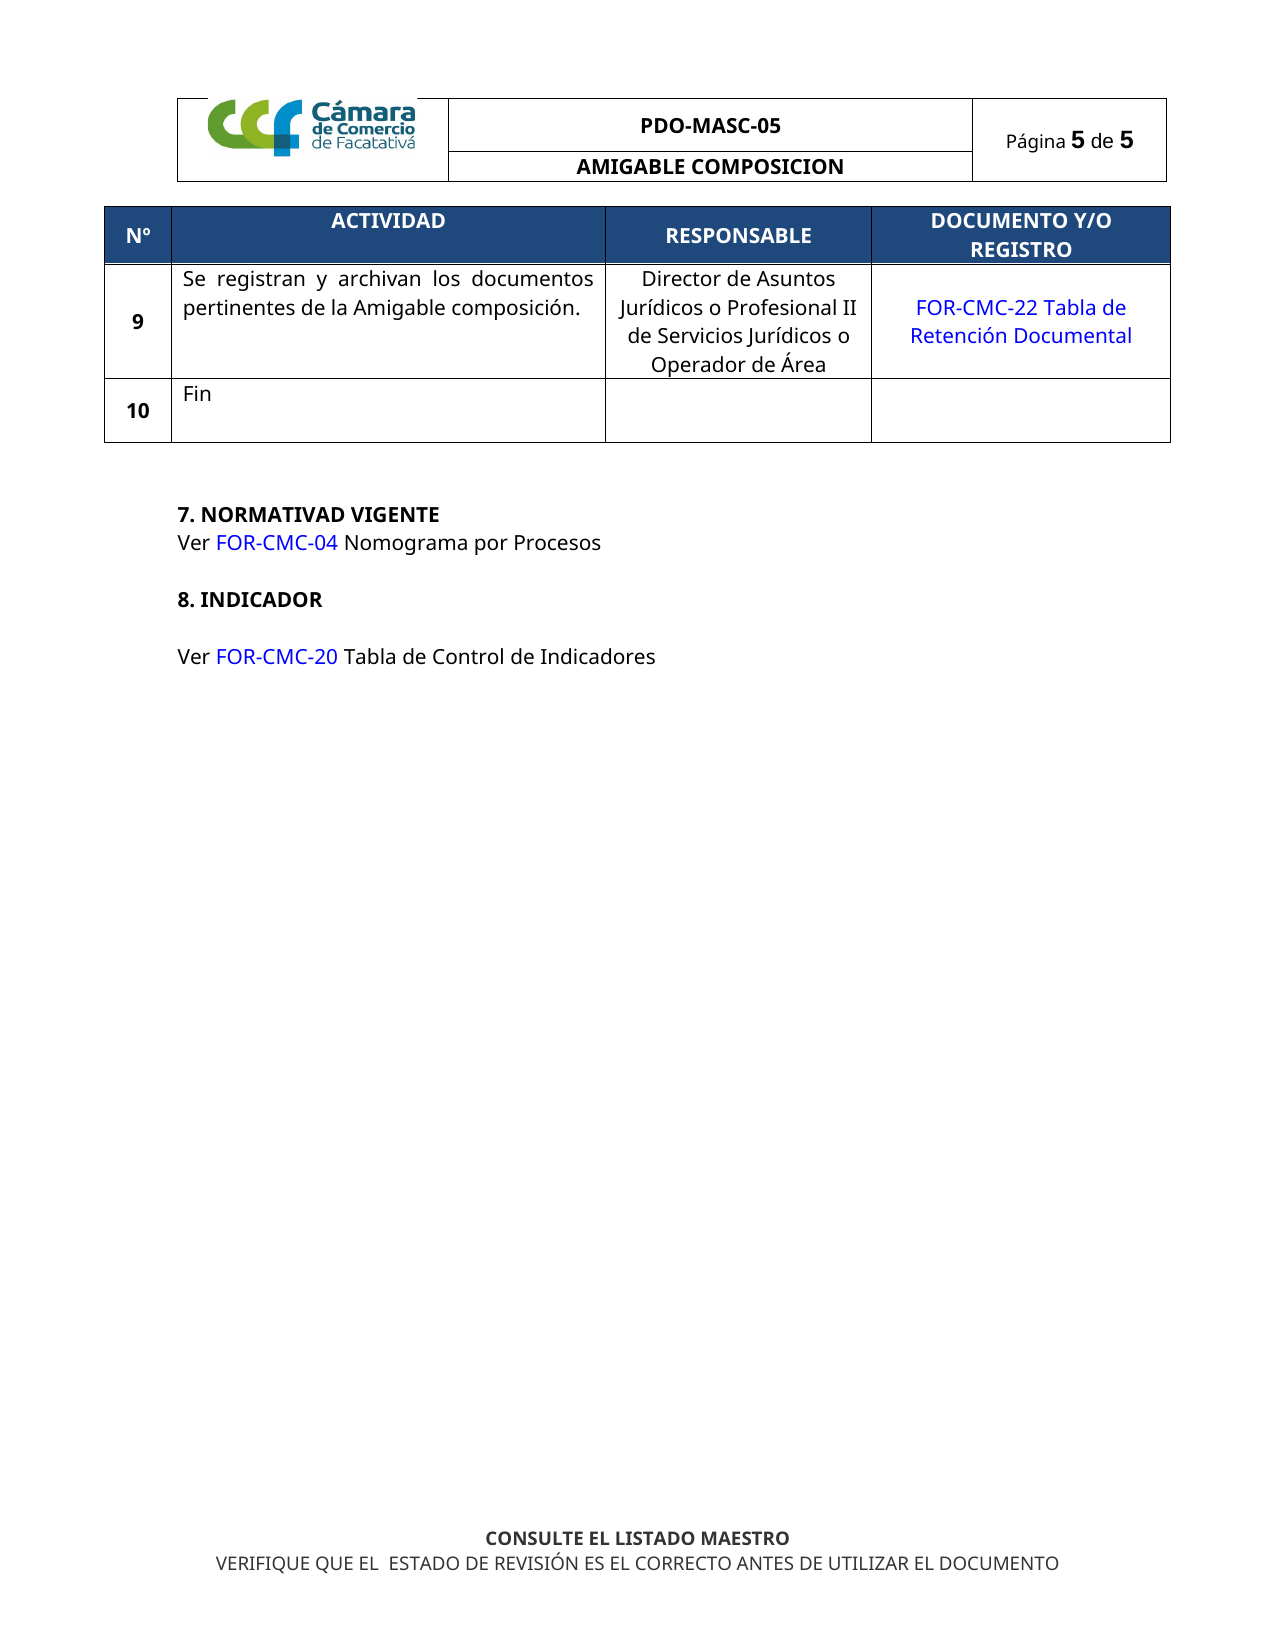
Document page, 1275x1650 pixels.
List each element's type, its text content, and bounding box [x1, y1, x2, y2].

text 7. NORMATIVAD VIGENTE [177, 500, 1098, 528]
table_cell 9 [105, 265, 171, 378]
picture [207, 98, 418, 159]
table_cell 10 [105, 379, 171, 442]
table_header Nº [105, 207, 171, 263]
table_cell Director de Asuntos Jurídicos o Profesional II de Servicios Jurídicos o Operador de Área [606, 265, 871, 378]
text Ver FOR-CMC-04 Nomograma por Procesos [177, 528, 1098, 557]
text Ver FOR-CMC-20 Tabla de Control de Indicadores [177, 642, 1098, 671]
table_header DOCUMENTO Y/O REGISTRO [872, 207, 1170, 263]
table_cell Fin [172, 379, 605, 442]
table_cell [606, 379, 871, 442]
table_cell FOR-CMC-22 Tabla de Retención Documental [872, 265, 1170, 378]
table_header RESPONSABLE [606, 207, 871, 263]
table_cell Se registran y archivan los documentos pertinentes de la Amigable composición. [172, 265, 605, 378]
table_cell [872, 379, 1170, 442]
list 8. INDICADOR [177, 585, 1098, 614]
table_header ACTIVIDAD [172, 207, 605, 263]
